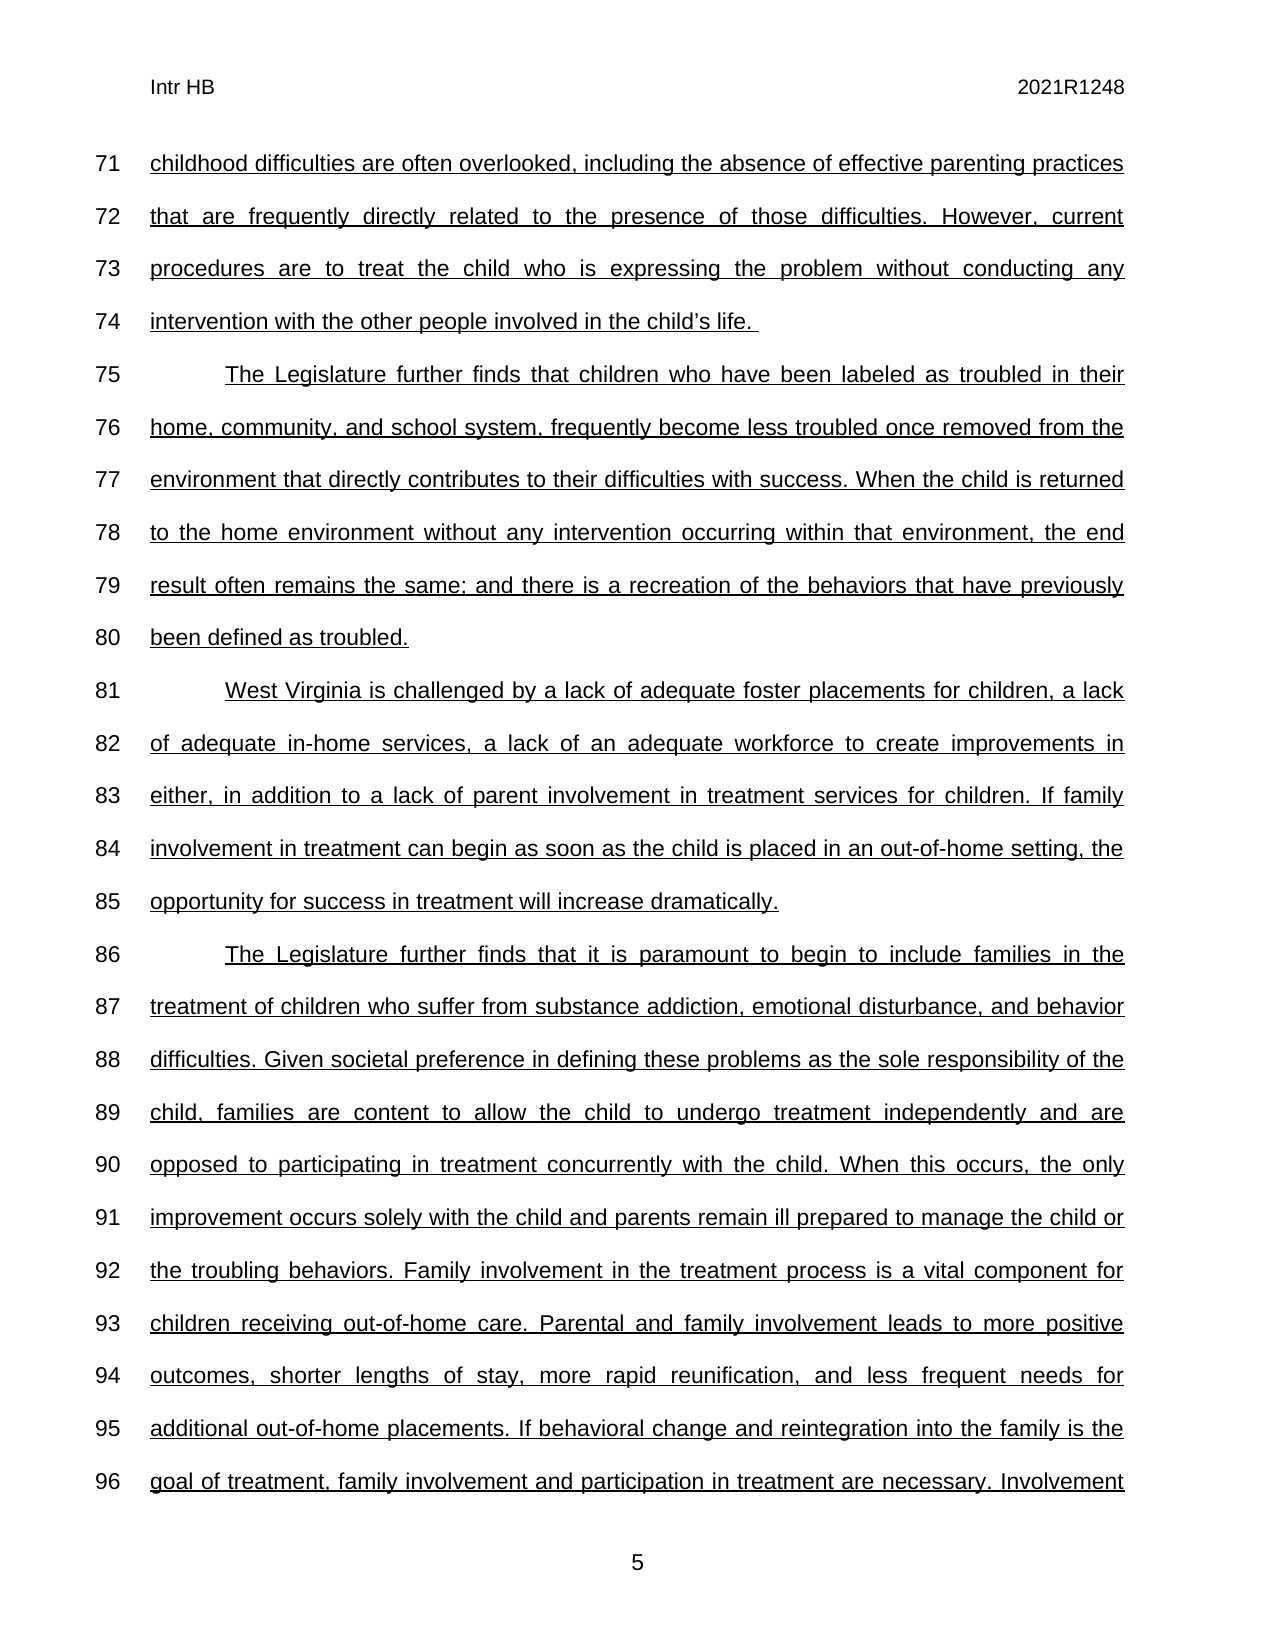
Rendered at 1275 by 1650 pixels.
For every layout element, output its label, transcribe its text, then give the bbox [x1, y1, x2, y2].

text The Legislature further finds that children who have been labeled as troubled in their home, community, and school system, frequently become less troubled once removed from the environment that directly contributes to their difficulties with success. When the child is returned to the home environment without any intervention occurring within that environment, the end result often remains the same; and there is a recreation of the behaviors that have previously been defined as troubled. [150, 361, 1125, 489]
text West Virginia is challenged by a lack of adequate foster placements for children, a lack of adequate in-home services, a lack of an adequate workforce to create improvements in either, in addition to a lack of parent involvement in treatment services for children. If family involvement in treatment can begin as soon as the child is placed in an out-of-home setting, the opportunity for success in treatment will increase dramatically. [150, 754, 1125, 914]
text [150, 150, 1125, 278]
text The Legislature further finds that children who have been labeled as troubled in their home, community, and school system, frequently become less troubled once removed from the environment that directly contributes to their difficulties with success. When the child is returned to the home environment without any intervention occurring within that environment, the end result often remains the same; and there is a recreation of the behaviors that have previously been defined as troubled. [150, 543, 1125, 651]
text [150, 1228, 1125, 1490]
text The Legislature further finds that children who have been labeled as troubled in their home, community, and school system, frequently become less troubled once removed from the environment that directly contributes to their difficulties with success. When the child is returned to the home environment without any intervention occurring within that environment, the end result often remains the same; and there is a recreation of the behaviors that have previously been defined as troubled. [150, 490, 1125, 542]
text West Virginia is challenged by a lack of adequate foster placements for children, a lack of adequate in-home services, a lack of an adequate workforce to create improvements in either, in addition to a lack of parent involvement in treatment services for children. If family involvement in treatment can begin as soon as the child is placed in an out-of-home setting, the opportunity for success in treatment will increase dramatically. [150, 677, 1125, 753]
